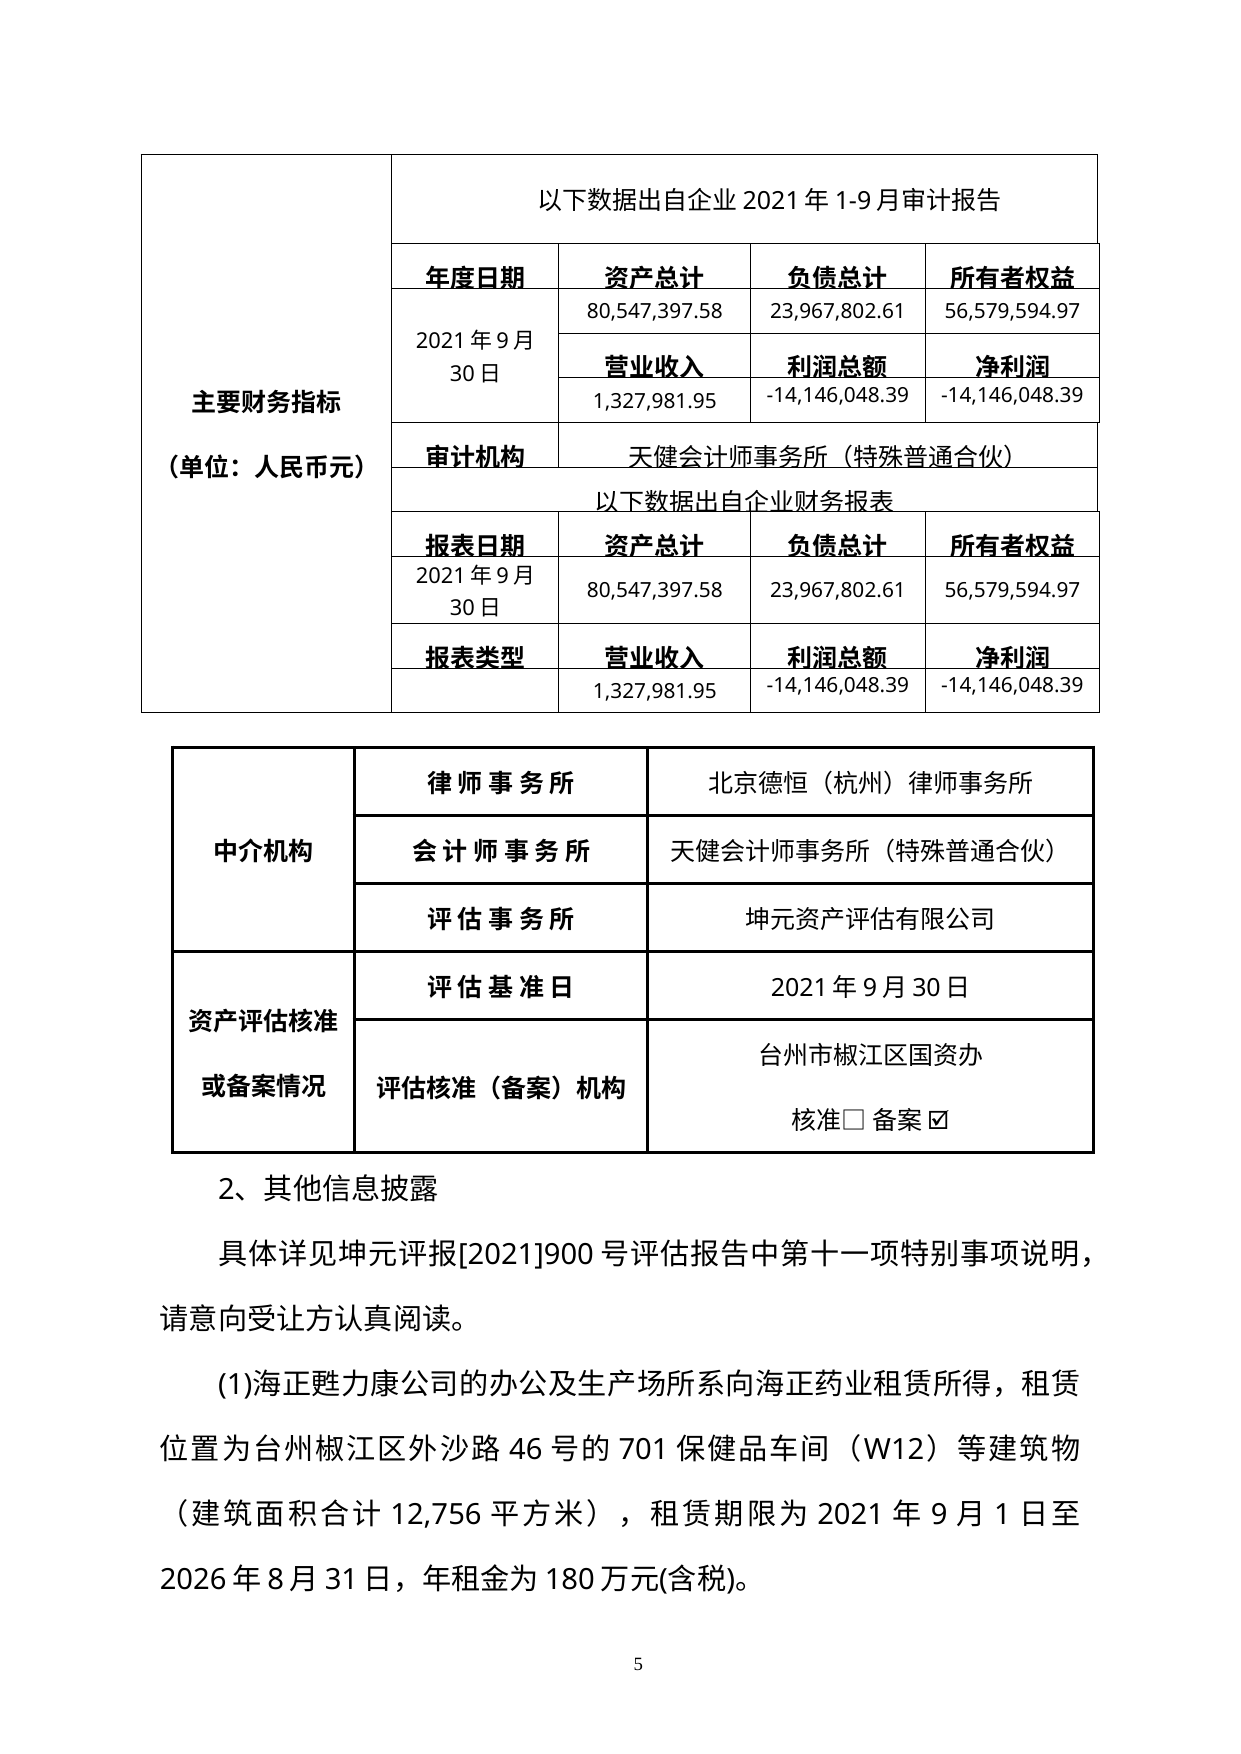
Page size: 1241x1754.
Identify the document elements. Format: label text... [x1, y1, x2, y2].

table_cell [392, 669, 558, 712]
table_header 律 师 事 务 所 [356, 749, 646, 814]
table_cell 报表日期 [392, 512, 558, 556]
table_cell 年度日期 [392, 244, 558, 288]
table_cell 营业收入 [559, 334, 750, 377]
table_cell 以下数据出自企业财务报表 [392, 468, 1097, 511]
table_cell 资产总计 [559, 512, 750, 556]
table_cell -14,146,048.39 [751, 378, 925, 422]
table_cell 80,547,397.58 [559, 289, 750, 332]
table_cell 2021年9月30日 [392, 557, 558, 623]
table_cell 所有者权益 [926, 244, 1099, 288]
table_cell -14,146,048.39 [751, 669, 925, 712]
table_cell 利润总额 [751, 334, 925, 377]
table_cell 1,327,981.95 [559, 378, 750, 422]
table_cell 报表类型 [392, 624, 558, 667]
table_cell 56,579,594.97 [926, 557, 1099, 623]
table_cell 评估核准（备案）机构 [356, 1021, 646, 1151]
table_cell 利润总额 [751, 624, 925, 667]
table_cell 负债总计 [751, 512, 925, 556]
table_cell 所有者权益 [926, 512, 1099, 556]
table_cell 2021年9月30日 [392, 289, 558, 422]
table_header 中介机构 [174, 749, 353, 950]
table_cell 2021年9月30日 [649, 953, 1092, 1018]
table_cell 评 估 基 准 日 [356, 953, 646, 1018]
table_cell 80,547,397.58 [559, 557, 750, 623]
table_cell 净利润 [926, 334, 1099, 377]
table_header 以下数据出自企业2021年1-9月审计报告 [392, 155, 1097, 243]
table_cell 会 计 师 事 务 所 [356, 817, 646, 882]
table_cell 台州市椒江区国资办 核准□ 备案 [649, 1021, 1092, 1151]
table_cell 天健会计师事务所（特殊普通合伙） [649, 817, 1092, 882]
table_cell 负债总计 [751, 244, 925, 288]
table_cell 56,579,594.97 [926, 289, 1099, 332]
table_header 北京德恒（杭州）律师事务所 [649, 749, 1092, 814]
table_cell 审计机构 [392, 423, 558, 467]
table_cell 1,327,981.95 [559, 669, 750, 712]
table_cell 资产总计 [559, 244, 750, 288]
table_cell 天健会计师事务所（特殊普通合伙） [559, 423, 1097, 467]
text (1)海正甦力康公司的办公及生产场所系向海正药业租赁所得，租赁位置为台州椒江区外沙路46号的701保健品车间（W12）等建筑物（建筑面积合计12,756平方米），租赁期限为2021年9月1日至2026年8月31日，年租金为180万元(含税)。 [159, 1349, 1081, 1609]
table_cell 净利润 [926, 624, 1099, 667]
table_cell -14,146,048.39 [926, 669, 1099, 712]
text 2、其他信息披露 [159, 1154, 1081, 1219]
table_cell 营业收入 [559, 624, 750, 667]
table_cell 23,967,802.61 [751, 289, 925, 332]
table_cell 资产评估核准 或备案情况 [174, 953, 353, 1151]
table_cell -14,146,048.39 [926, 378, 1099, 422]
table_cell 23,967,802.61 [751, 557, 925, 623]
table_cell 评 估 事 务 所 [356, 885, 646, 950]
table_cell 坤元资产评估有限公司 [649, 885, 1092, 950]
table_header 主要财务指标 （单位：人民币元） [142, 155, 391, 712]
text 具体详见坤元评报[2021]900号评估报告中第十一项特别事项说明，请意向受让方认真阅读。 [159, 1219, 1081, 1349]
